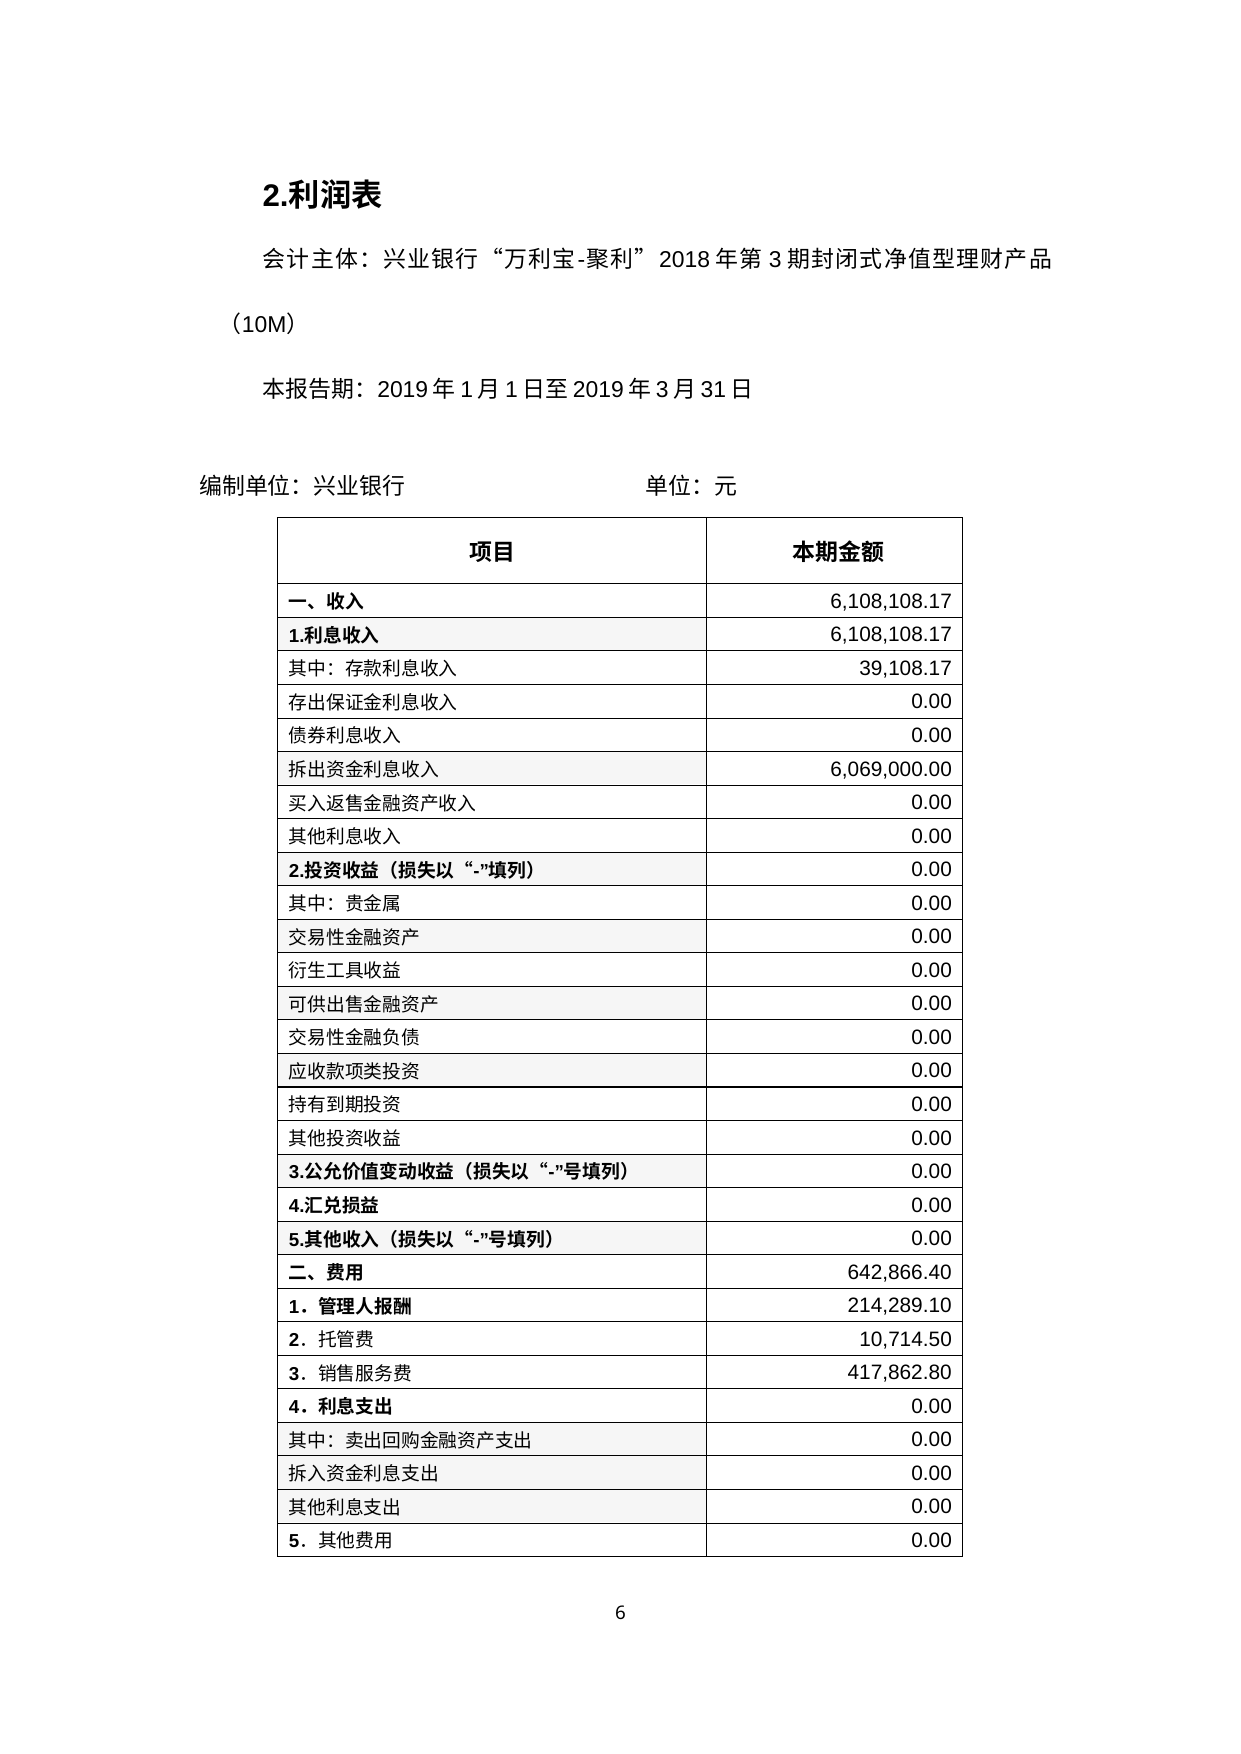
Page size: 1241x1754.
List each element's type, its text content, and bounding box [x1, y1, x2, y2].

table_cell 0.00 [707, 987, 962, 1019]
text 会计主体：兴业银行“万利宝-聚利”2018年第3期封闭式净值型理财产品（10M） [219, 225, 1053, 355]
table_cell 衍生工具收益 [278, 953, 706, 986]
table_cell 5．其他费用 [278, 1524, 706, 1556]
table_cell 6,108,108.17 [707, 618, 962, 650]
table_cell 0.00 [707, 685, 962, 717]
table_cell 0.00 [707, 1524, 962, 1556]
table_cell 0.00 [707, 853, 962, 885]
table_cell 拆入资金利息支出 [278, 1456, 706, 1489]
table_cell 其中：存款利息收入 [278, 651, 706, 684]
table_cell 拆出资金利息收入 [278, 752, 706, 784]
table_cell 买入返售金融资产收入 [278, 786, 706, 818]
table_cell 39,108.17 [707, 651, 962, 684]
table_cell 其他利息收入 [278, 819, 706, 852]
table_cell 二、费用 [278, 1255, 706, 1288]
text 本报告期：2019年1月1日至2019年3月31日 [219, 355, 1053, 420]
table_cell 0.00 [707, 1456, 962, 1489]
table_cell 1．管理人报酬 [278, 1289, 706, 1321]
table_cell 0.00 [707, 1155, 962, 1187]
table_cell 其中：贵金属 [278, 886, 706, 919]
table_cell 持有到期投资 [278, 1088, 706, 1120]
table_cell 6,069,000.00 [707, 752, 962, 784]
table_cell 0.00 [707, 1389, 962, 1422]
table_cell 0.00 [707, 819, 962, 852]
table_cell 交易性金融负债 [278, 1020, 706, 1053]
table_cell 3.公允价值变动收益（损失以“-”号填列） [278, 1155, 706, 1187]
table_cell 存出保证金利息收入 [278, 685, 706, 717]
table_cell 642,866.40 [707, 1255, 962, 1288]
table_cell 2.投资收益（损失以“-”填列） [278, 853, 706, 885]
table_cell 0.00 [707, 1088, 962, 1120]
table_cell 0.00 [707, 1020, 962, 1053]
table_header 项目 [278, 518, 706, 583]
table_cell 0.00 [707, 1222, 962, 1254]
table_cell 应收款项类投资 [278, 1054, 706, 1086]
table_cell 1.利息收入 [278, 618, 706, 650]
table_cell 0.00 [707, 719, 962, 751]
table_cell 5.其他收入（损失以“-”号填列） [278, 1222, 706, 1254]
table_cell 交易性金融资产 [278, 920, 706, 952]
table_cell 其他利息支出 [278, 1490, 706, 1522]
table_cell 可供出售金融资产 [278, 987, 706, 1019]
table_cell 2．托管费 [278, 1322, 706, 1355]
table_cell 10,714.50 [707, 1322, 962, 1355]
table_cell 0.00 [707, 886, 962, 919]
table_cell 0.00 [707, 1423, 962, 1455]
table_cell 0.00 [707, 920, 962, 952]
table_cell 0.00 [707, 953, 962, 986]
table_cell 6,108,108.17 [707, 584, 962, 617]
table_cell 0.00 [707, 786, 962, 818]
table_cell 0.00 [707, 1188, 962, 1221]
table_cell 417,862.80 [707, 1356, 962, 1388]
table_cell 214,289.10 [707, 1289, 962, 1321]
table_cell 0.00 [707, 1054, 962, 1086]
table_cell 债券利息收入 [278, 719, 706, 751]
table_cell 其中：卖出回购金融资产支出 [278, 1423, 706, 1455]
table_cell 3．销售服务费 [278, 1356, 706, 1388]
table_cell 4.汇兑损益 [278, 1188, 706, 1221]
table_cell 0.00 [707, 1490, 962, 1522]
table_cell 4．利息支出 [278, 1389, 706, 1422]
text 2.利润表 [262, 160, 1053, 225]
table_cell 一、收入 [278, 584, 706, 617]
table_cell 0.00 [707, 1121, 962, 1153]
table_header 本期金额 [707, 518, 962, 583]
text 编制单位：兴业银行 单位：元 [187, 452, 1053, 517]
table_cell 其他投资收益 [278, 1121, 706, 1153]
